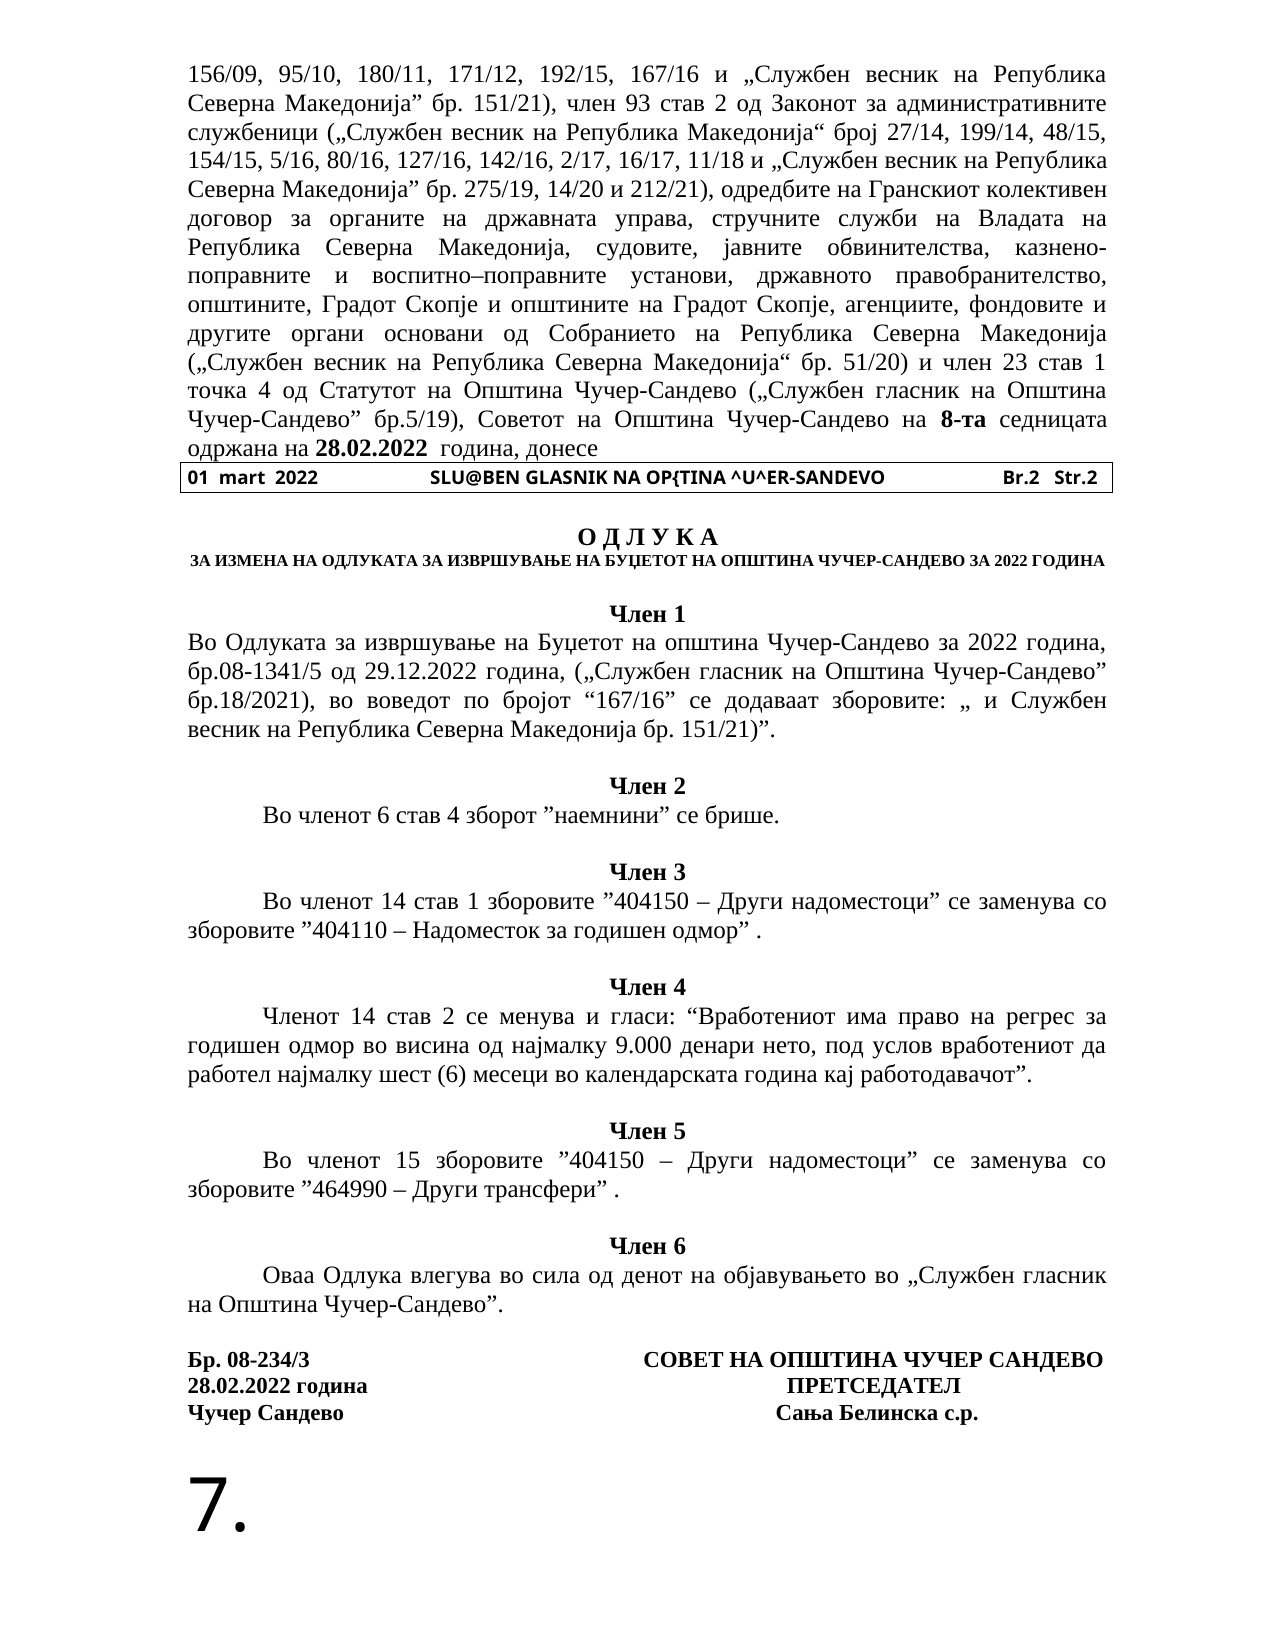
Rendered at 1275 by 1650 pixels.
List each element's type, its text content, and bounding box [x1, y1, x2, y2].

text Член 6 [187, 1231, 1107, 1260]
text Бр. 08-234/3 СОВЕТ НА ОПШТИНА ЧУЧЕР САНДЕВО [187, 1346, 1107, 1373]
text Во членот 14 став 1 зборовите ”404150 – Други надоместоци” се заменува со зборовите ”404110 – Надоместок за годишен одмор” . [187, 886, 1107, 944]
text 7. [187, 1452, 1107, 1554]
text Член 1 [187, 599, 1107, 627]
text ЗА ИЗМЕНА НА ОДЛУКАТА ЗА ИЗВРШУВАЊЕ НА БУЏЕТОТ НА ОПШТИНА ЧУЧЕР-САНДЕВО ЗА 2022 ГОДИНА [187, 551, 1107, 570]
text 01 mart 2022 SLU@BEN GLASNIK NA OP{TINA ^U^ER-SANDEVO Br.2 Str.2 [181, 463, 1112, 492]
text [187, 59, 1107, 462]
text 28.02.2022 година ПРЕТСЕДАТЕЛ [187, 1373, 1107, 1399]
text Во Одлуката за извршување на Буџетот на општина Чучер-Сандево за 2022 година, бр.08-1341/5 од 29.12.2022 година, („Службен гласник на Општина Чучер-Сандево” бр.18/2021), во воведот по бројот “167/16” се додаваат зборовите: „ и Службен весник на Република Северна Македонија бр. 151/21)”. [187, 627, 1107, 742]
text Член 2 [187, 771, 1107, 800]
text Во членот 6 став 4 зборот ”наемнини” се брише. [187, 800, 1107, 829]
text Членот 14 став 2 се менува и гласи: “Вработениот има право на регрес за годишен одмор во висина од најмалку 9.000 денари нето, под услов вработениот да работел најмалку шест (6) месеци во календарската година кај работодавачот”. [187, 1001, 1107, 1087]
text Чучер Сандево Сања Белинска с.р. [187, 1399, 1107, 1425]
text Член 5 [187, 1116, 1107, 1145]
text Член 3 [187, 857, 1107, 886]
text Член 4 [187, 972, 1107, 1001]
text О Д Л У К А [187, 522, 1107, 551]
text Во членот 15 зборовите ”404150 – Други надоместоци” се заменува со зборовите ”464990 – Други трансфери” . [187, 1145, 1107, 1202]
text Оваа Одлука влегува во сила од денот на објавувањето во „Службен гласник на Општина Чучер-Сандево”. [187, 1260, 1107, 1317]
